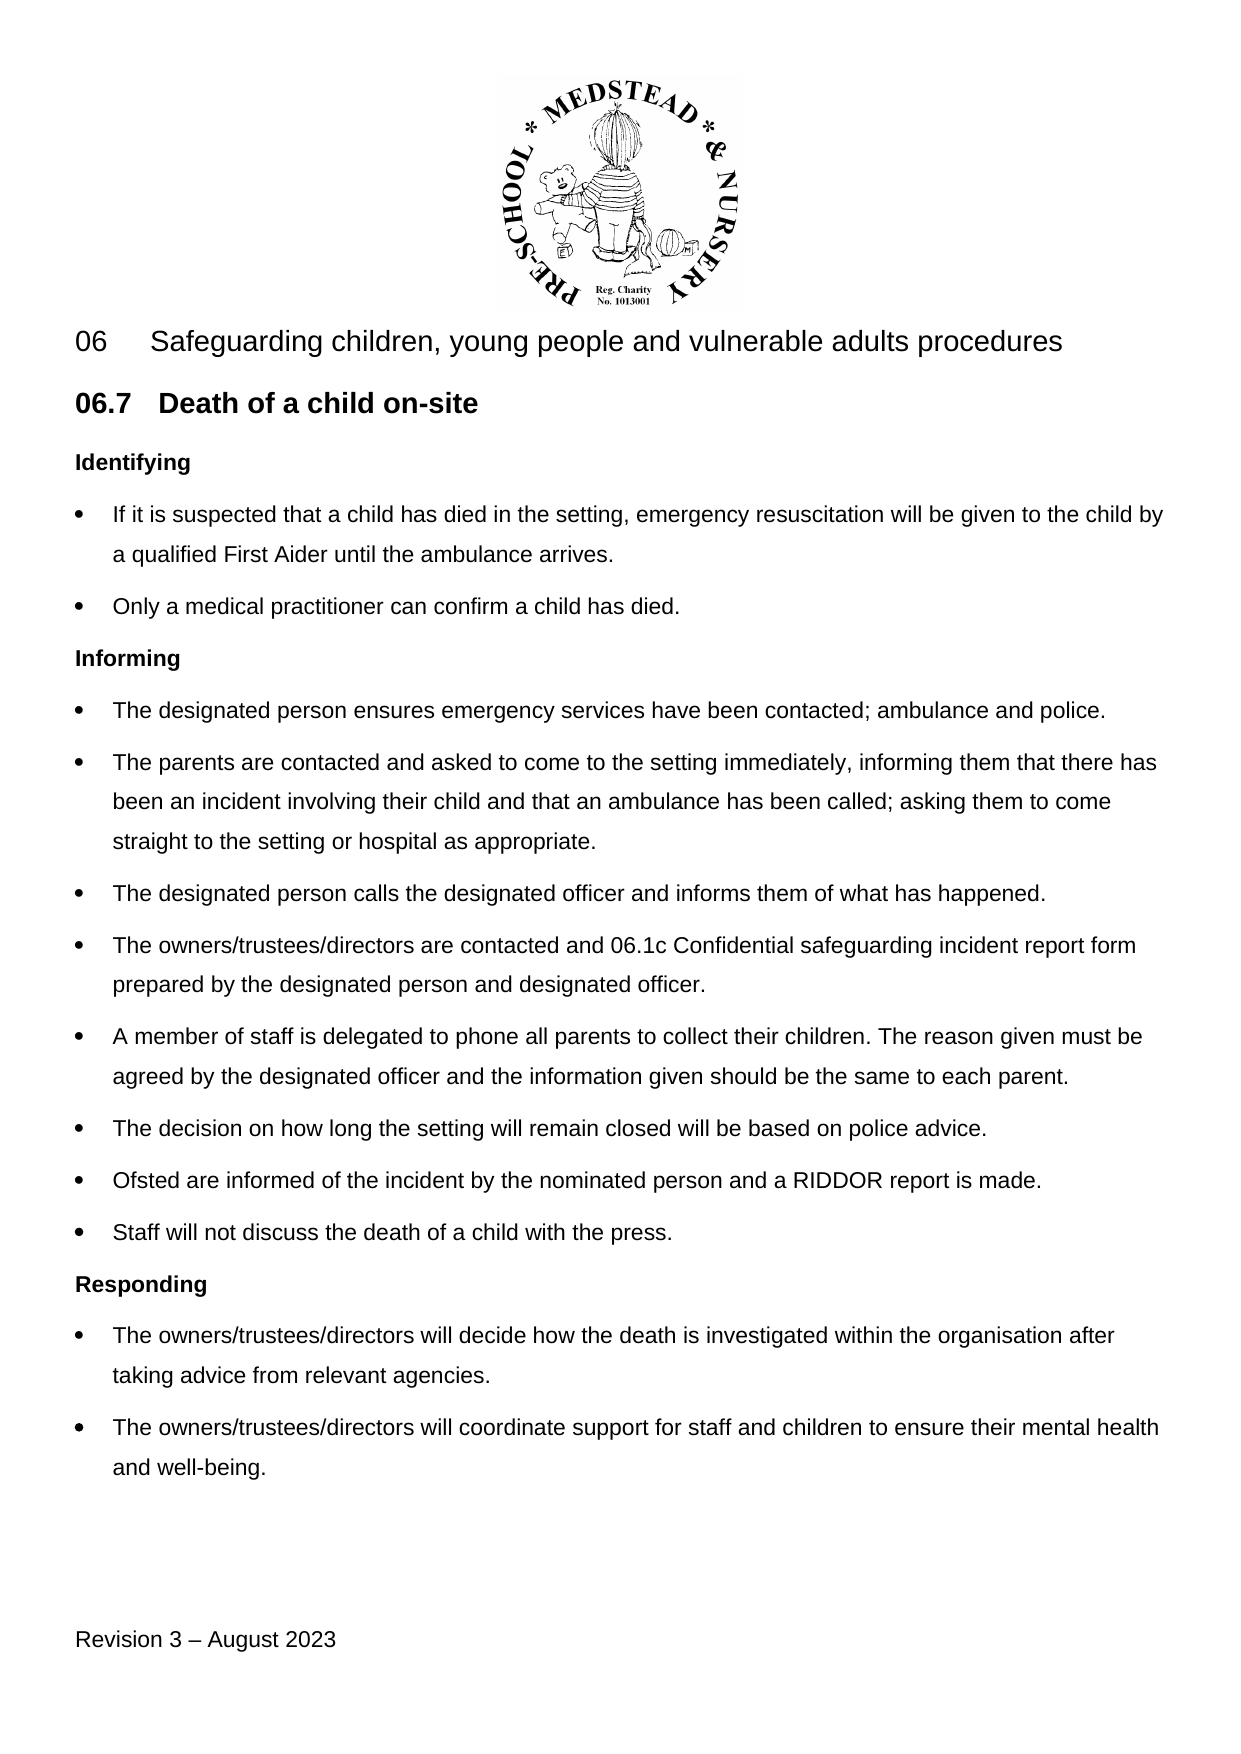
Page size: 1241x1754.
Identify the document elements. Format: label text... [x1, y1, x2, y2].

text Informing [75, 645, 1165, 671]
picture [496, 75, 744, 312]
list The owners/trustees/directors are contacted and 06.1c Confidential safeguarding incident report form prepared by the designated person and designated officer. [75, 932, 1165, 997]
subtitle 06.7 Death of a child on-site [75, 387, 1165, 420]
list The decision on how long the setting will remain closed will be based on police advice. [75, 1114, 1165, 1141]
list If it is suspected that a child has died in the setting, emergency resuscitation will be given to the child by a qualified First Aider until the ambulance arrives. [75, 501, 1165, 567]
text 06 Safeguarding children, young people and vulnerable adults procedures [75, 324, 1165, 357]
text Responding [75, 1271, 1165, 1297]
list The owners/trustees/directors will coordinate support for staff and children to ensure their mental health and well-being. [75, 1414, 1165, 1480]
list Ofsted are informed of the incident by the nominated person and a RIDDOR report is made. [75, 1167, 1165, 1193]
list A member of staff is delegated to phone all parents to collect their children. The reason given must be agreed by the designated officer and the information given should be the same to each parent. [75, 1023, 1165, 1089]
text Identifying [75, 449, 1165, 476]
list Staff will not discuss the death of a child with the press. [75, 1218, 1165, 1245]
list The designated person ensures emergency services have been contacted; ambulance and police. [75, 697, 1165, 723]
list The designated person calls the designated officer and informs them of what has happened. [75, 880, 1165, 906]
list The parents are contacted and asked to come to the setting immediately, informing them that there has been an incident involving their child and that an ambulance has been called; asking them to come straight to the setting or hospital as appropriate. [75, 749, 1165, 854]
list Only a medical practitioner can confirm a child has died. [75, 593, 1165, 619]
list The owners/trustees/directors will decide how the death is investigated within the organisation after taking advice from relevant agencies. [75, 1322, 1165, 1388]
